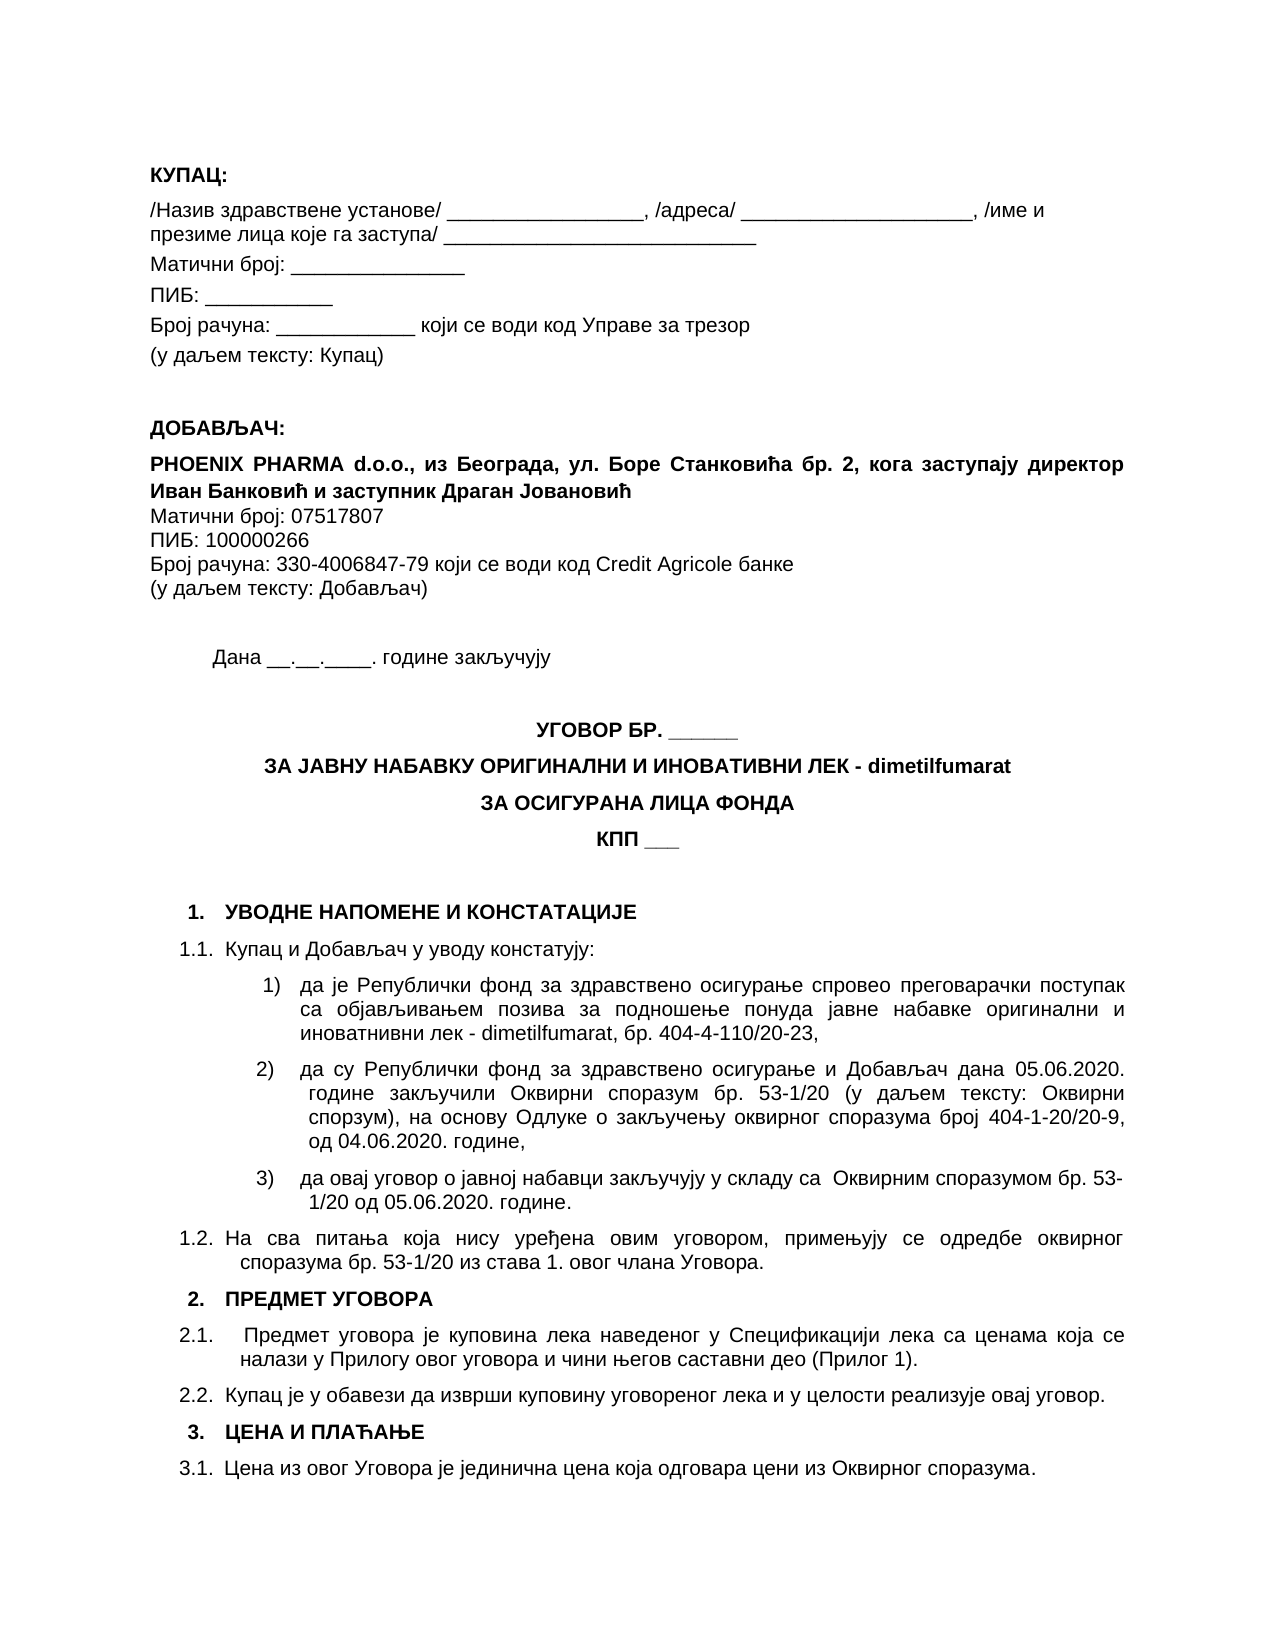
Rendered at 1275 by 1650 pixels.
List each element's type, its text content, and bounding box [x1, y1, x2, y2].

text Дана __.__.____. године закључују [212, 645, 1125, 669]
text ДОБАВЉАЧ: [150, 416, 1125, 440]
list да су Републички фонд за здравствено осигурање и Добављач дана 05.06.2020. године закључили Оквирни споразум бр. 53-1/20 (у даљем тексту: Оквирни спорзум), на основу Одлуке о закључењу оквирног споразума број 404-1-20/20-9, од 04.06.2020. године, [256, 1057, 1125, 1153]
text PHOENIX PHARMA d.o.o., из Београда, ул. Боре Станковића бр. 2, кога заступају директор Иван Банковић и заступник Драган Јовановић [150, 452, 1125, 504]
list Цена из овог Уговора је јединична цена која одговара цени из Оквирног споразума. [179, 1456, 1125, 1480]
list ПРЕДМЕТ УГОВOРА [187, 1286, 1125, 1310]
list ЦЕНА И ПЛАЋАЊЕ [187, 1420, 1125, 1444]
text ПИБ: 100000266 [150, 528, 1125, 552]
text ЗА ЈАВНУ НАБАВКУ OРИГИНАЛНИ И ИНОВАТИВНИ ЛЕК - dimetilfumarat [150, 754, 1125, 778]
list да је Републички фонд за здравствено осигурање спровео преговарачки поступак са објављивањем позива за подношење понуда јавне набавке оригинални и иноватнивни лек - dimetilfumarat, бр. 404-4-110/20-23, [262, 973, 1125, 1045]
text КУПАЦ: [150, 162, 1125, 186]
text Број рачуна: ____________ који се води код Управе за трезор [150, 313, 1125, 337]
text УГОВОР БР. ______ [150, 718, 1125, 742]
list Предмет уговора је куповина лека наведеног у Спецификацији лека са ценама која се налази у Прилогу овог уговора и чини његов саставни део (Прилог 1). [179, 1323, 1125, 1371]
text ЗА ОСИГУРАНА ЛИЦА ФОНДА [150, 791, 1125, 814]
list Купац и Добављач у уводу констатују: [179, 936, 1125, 960]
text (у даљем тексту: Добављач) [150, 576, 1125, 600]
text Матични број: _______________ [150, 252, 1125, 276]
text (у даљем тексту: Купац) [150, 343, 1125, 367]
text /Назив здравствене установе/ _________________, /адреса/ ____________________, /име и презиме лица које га заступа/ ___________________________ [150, 199, 1079, 246]
text КПП ___ [150, 827, 1125, 851]
list На сва питања која нису уређена овим уговором, примењују се одредбе оквирног споразума бр. 53-1/20 из става 1. овог члана Уговора. [179, 1226, 1125, 1274]
text Број рачуна: 330-4006847-79 који се води код Credit Agricole банке [150, 552, 1125, 576]
list УВОДНЕ НАПОМЕНЕ И КОНСТАТАЦИЈЕ [187, 900, 1125, 924]
list Купац је у обавези да изврши куповину уговореног лека и у целости реализује овај уговор. [179, 1383, 1125, 1407]
text Матични број: 07517807 [150, 504, 1125, 528]
text ПИБ: ___________ [150, 282, 1125, 306]
list да овај уговор о јавној набавци закључују у складу са Оквирним споразумом бр. 53-1/20 од 05.06.2020. године. [256, 1166, 1125, 1213]
